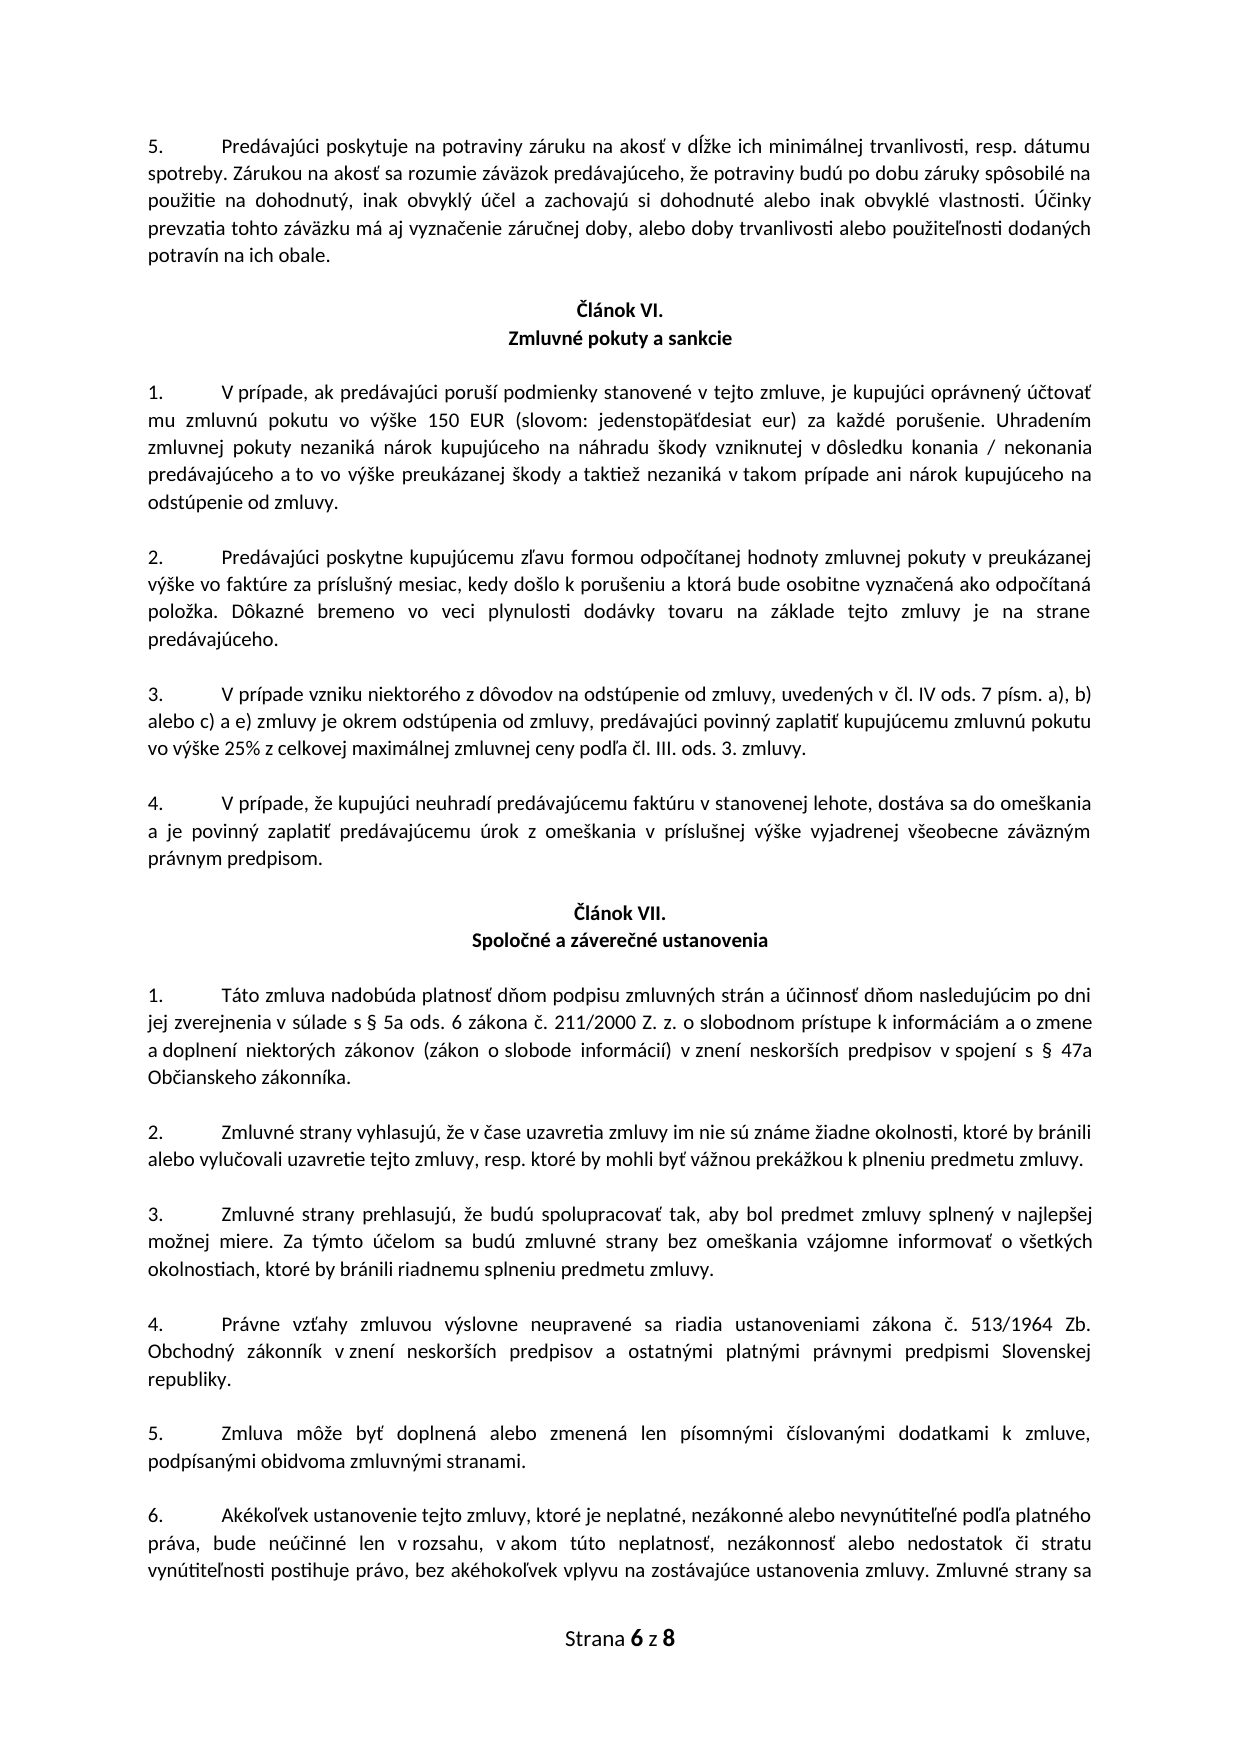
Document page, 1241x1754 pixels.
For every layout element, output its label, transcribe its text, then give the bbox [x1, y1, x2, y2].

list Spoločné a záverečné ustanovenia [148, 927, 1093, 953]
list Článok VI. [148, 297, 1093, 323]
list V prípade, ak predávajúci poruší podmienky stanovené v tejto zmluve, je kupujúci oprávnený účtovať mu zmluvnú pokutu vo výške 150 EUR (slovom: jedenstopäťdesiat eur) za každé porušenie. Uhradením zmluvnej pokuty nezaniká nárok kupujúceho na náhradu škody vzniknutej v dôsledku konania / nekonania predávajúceho a to vo výške preukázanej škody a taktiež nezaniká v takom prípade ani nárok kupujúceho na odstúpenie od zmluvy. [148, 379, 1093, 514]
list Zmluva môže byť doplnená alebo zmenená len písomnými číslovanými dodatkami k zmluve, podpísanými obidvoma zmluvnými stranami. [148, 1421, 1093, 1473]
list Zmluvné strany vyhlasujú, že v čase uzavretia zmluvy im nie sú známe žiadne okolnosti, ktoré by bránili alebo vylučovali uzavretie tejto zmluvy, resp. ktoré by mohli byť vážnou prekážkou k plneniu predmetu zmluvy. [148, 1119, 1093, 1172]
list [148, 1503, 1093, 1583]
list Právne vzťahy zmluvou výslovne neupravené sa riadia ustanoveniami zákona č. 513/1964 Zb. Obchodný zákonník v znení neskorších predpisov a ostatnými platnými právnymi predpismi Slovenskej republiky. [148, 1311, 1093, 1391]
list Článok VII. [148, 900, 1093, 925]
list Zmluvné pokuty a sankcie [148, 325, 1093, 350]
list V prípade vzniku niektorého z dôvodov na odstúpenie od zmluvy, uvedených v čl. IV ods. 7 písm. a), b) alebo c) a e) zmluvy je okrem odstúpenia od zmluvy, predávajúci povinný zaplatiť kupujúcemu zmluvnú pokutu vo výške 25% z celkovej maximálnej zmluvnej ceny podľa čl. III. ods. 3. zmluvy. [148, 681, 1093, 761]
list Predávajúci poskytne kupujúcemu zľavu formou odpočítanej hodnoty zmluvnej pokuty v preukázanej výške vo faktúre za príslušný mesiac, kedy došlo k porušeniu a ktorá bude osobitne vyznačená ako odpočítaná položka. Dôkazné bremeno vo veci plynulosti dodávky tovaru na základe tejto zmluvy je na strane predávajúceho. [148, 544, 1093, 651]
list Táto zmluva nadobúda platnosť dňom podpisu zmluvných strán a účinnosť dňom nasledujúcim po dni jej zverejnenia v súlade s § 5a ods. 6 zákona č. 211/2000 Z. z. o slobodnom prístupe k informáciám a o zmene a doplnení niektorých zákonov (zákon o slobode informácií) v znení neskorších predpisov v spojení s § 47a Občianskeho zákonníka. [148, 982, 1093, 1090]
list V prípade, že kupujúci neuhradí predávajúcemu faktúru v stanovenej lehote, dostáva sa do omeškania a je povinný zaplatiť predávajúcemu úrok z omeškania v príslušnej výške vyjadrenej všeobecne záväzným právnym predpisom. [148, 790, 1093, 871]
list Predávajúci poskytuje na potraviny záruku na akosť v dĺžke ich minimálnej trvanlivosti, resp. dátumu spotreby. Zárukou na akosť sa rozumie záväzok predávajúceho, že potraviny budú po dobu záruky spôsobilé na použitie na dohodnutý, inak obvyklý účel a zachovajú si dohodnuté alebo inak obvyklé vlastnosti. Účinky prevzatia tohto záväzku má aj vyznačenie záručnej doby, alebo doby trvanlivosti alebo použiteľnosti dodaných potravín na ich obale. [148, 133, 1093, 268]
list Zmluvné strany prehlasujú, že budú spolupracovať tak, aby bol predmet zmluvy splnený v najlepšej možnej miere. Za týmto účelom sa budú zmluvné strany bez omeškania vzájomne informovať o všetkých okolnostiach, ktoré by bránili riadnemu splneniu predmetu zmluvy. [148, 1201, 1093, 1282]
